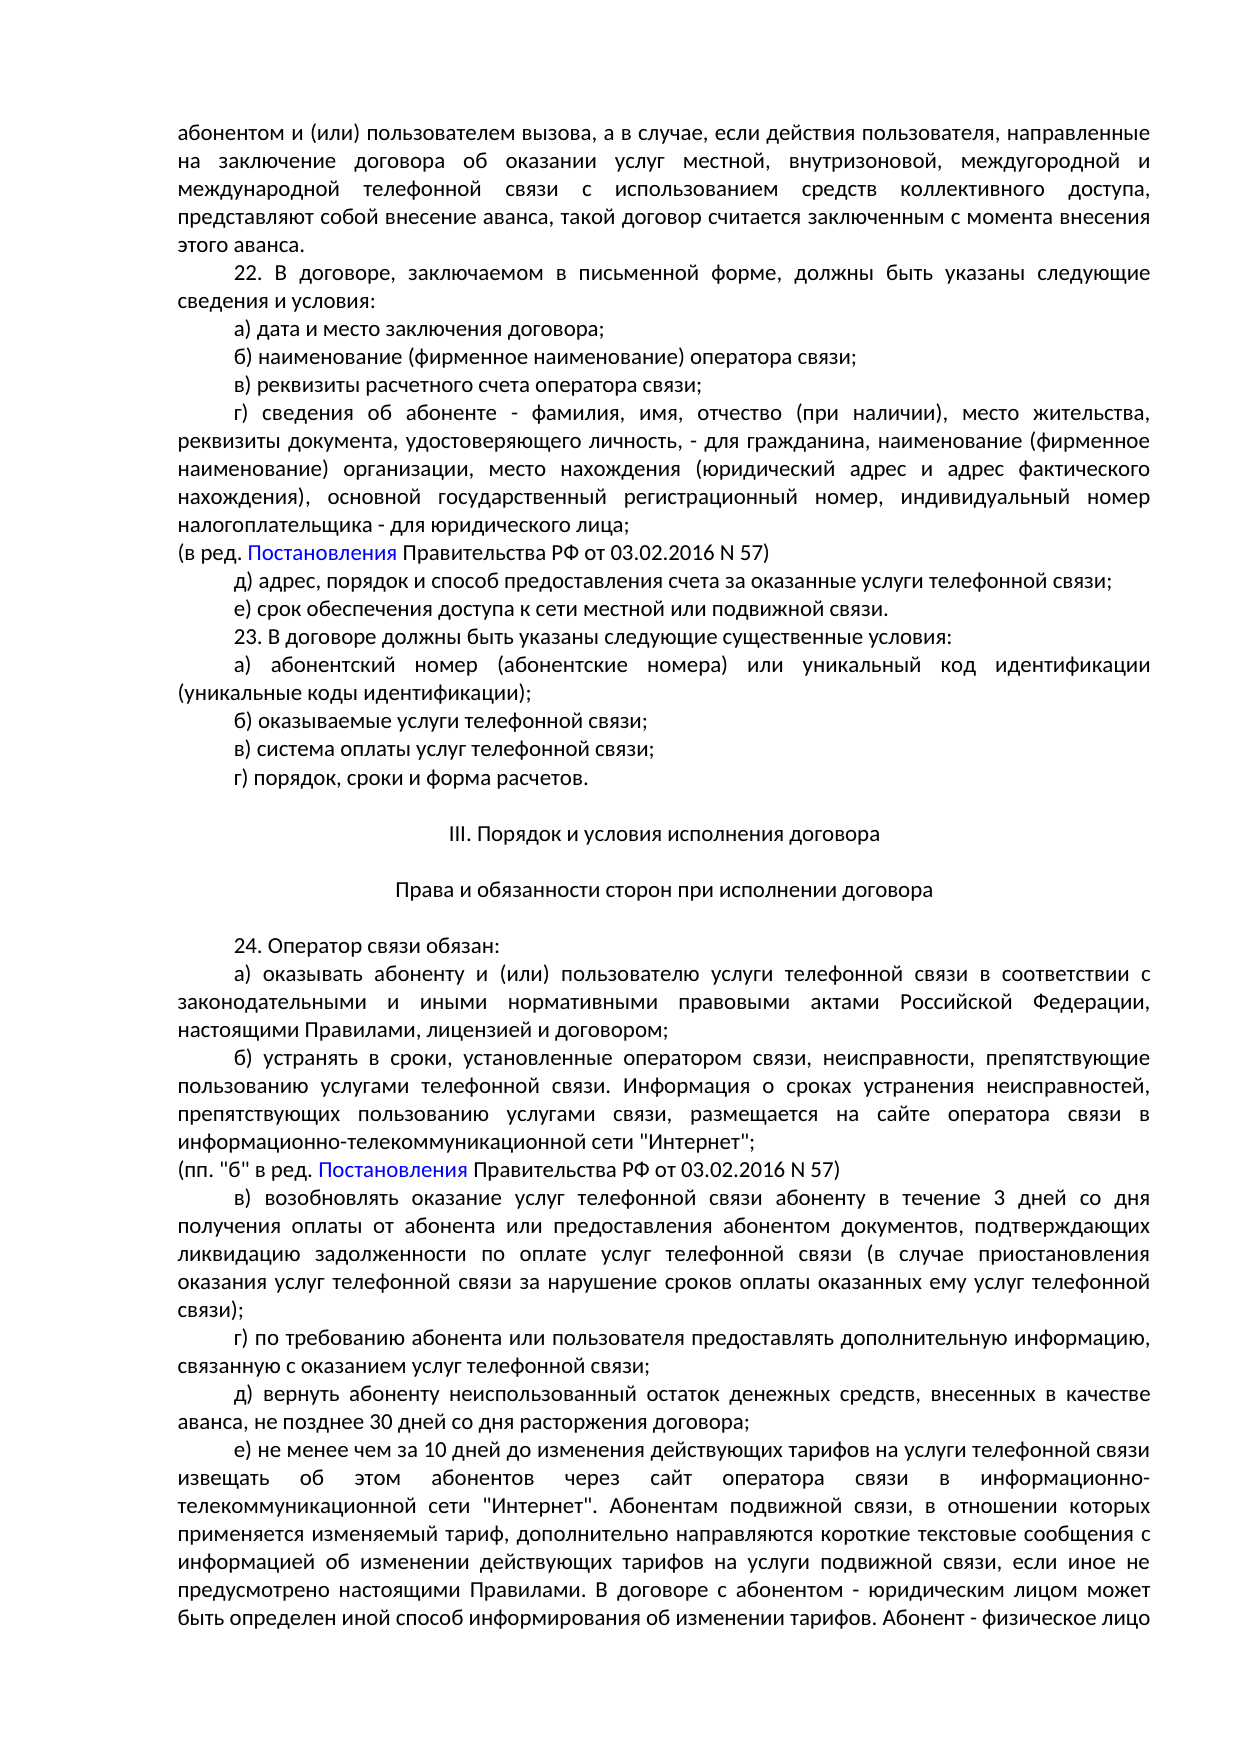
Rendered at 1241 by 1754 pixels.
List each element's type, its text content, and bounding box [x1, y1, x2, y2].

text г) порядок, сроки и форма расчетов. [177, 763, 1152, 791]
text г) по требованию абонента или пользователя предоставлять дополнительную информацию, связанную с оказанием услуг телефонной связи; [177, 1323, 1152, 1379]
text 23. В договоре должны быть указаны следующие существенные условия: [177, 622, 1152, 651]
text в) реквизиты расчетного счета оператора связи; [177, 370, 1152, 398]
text (в ред. Постановления Правительства РФ от 03.02.2016 N 57) [177, 538, 1152, 566]
text а) дата и место заключения договора; [177, 314, 1152, 342]
text III. Порядок и условия исполнения договора [177, 819, 1152, 847]
text б) наименование (фирменное наименование) оператора связи; [177, 342, 1152, 370]
text г) сведения об абоненте - фамилия, имя, отчество (при наличии), место жительства, реквизиты документа, удостоверяющего личность, - для гражданина, наименование (фирменное наименование) организации, место нахождения (юридический адрес и адрес фактического нахождения), основной государственный регистрационный номер, индивидуальный номер налогоплательщика - для юридического лица; [177, 398, 1152, 538]
text 24. Оператор связи обязан: [177, 931, 1152, 959]
text б) устранять в сроки, установленные оператором связи, неисправности, препятствующие пользованию услугами телефонной связи. Информация о сроках устранения неисправностей, препятствующих пользованию услугами связи, размещается на сайте оператора связи в информационно-телекоммуникационной сети "Интернет"; [177, 1043, 1152, 1155]
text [177, 118, 1152, 258]
text а) оказывать абоненту и (или) пользователю услуги телефонной связи в соответствии с законодательными и иными нормативными правовыми актами Российской Федерации, настоящими Правилами, лицензией и договором; [177, 959, 1152, 1043]
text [177, 1435, 1152, 1631]
text е) срок обеспечения доступа к сети местной или подвижной связи. [177, 594, 1152, 622]
text Права и обязанности сторон при исполнении договора [177, 875, 1152, 903]
text д) вернуть абоненту неиспользованный остаток денежных средств, внесенных в качестве аванса, не позднее 30 дней со дня расторжения договора; [177, 1379, 1152, 1435]
text а) абонентский номер (абонентские номера) или уникальный код идентификации (уникальные коды идентификации); [177, 651, 1152, 707]
text б) оказываемые услуги телефонной связи; [177, 707, 1152, 734]
text в) система оплаты услуг телефонной связи; [177, 734, 1152, 763]
text 22. В договоре, заключаемом в письменной форме, должны быть указаны следующие сведения и условия: [177, 258, 1152, 314]
text (пп. "б" в ред. Постановления Правительства РФ от 03.02.2016 N 57) [177, 1155, 1152, 1183]
text в) возобновлять оказание услуг телефонной связи абоненту в течение 3 дней со дня получения оплаты от абонента или предоставления абонентом документов, подтверждающих ликвидацию задолженности по оплате услуг телефонной связи (в случае приостановления оказания услуг телефонной связи за нарушение сроков оплаты оказанных ему услуг телефонной связи); [177, 1183, 1152, 1323]
text д) адрес, порядок и способ предоставления счета за оказанные услуги телефонной связи; [177, 566, 1152, 594]
